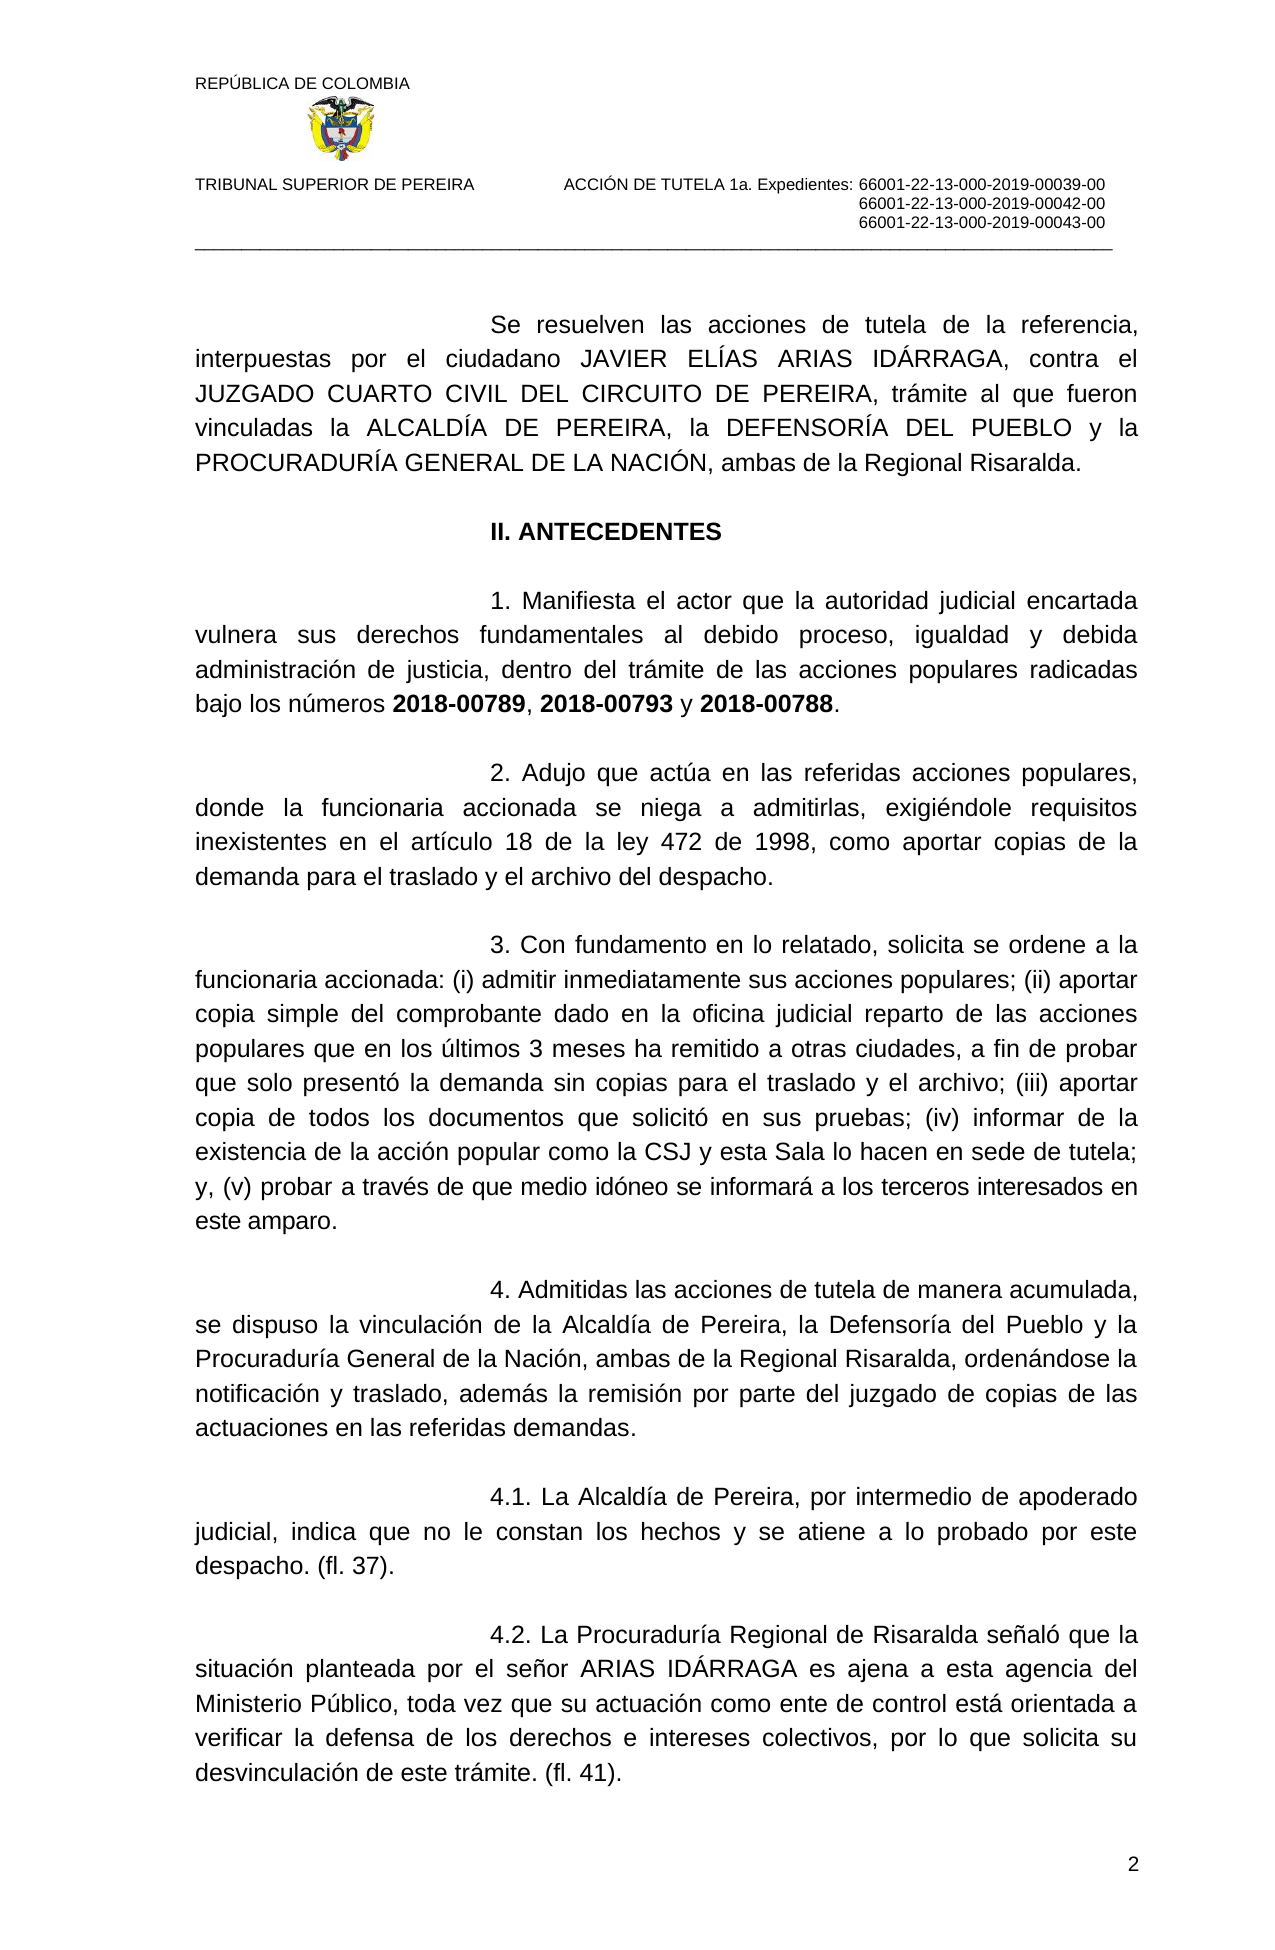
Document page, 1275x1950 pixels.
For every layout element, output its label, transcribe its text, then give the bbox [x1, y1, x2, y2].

picture [307, 96, 375, 161]
text 4.2. La Procuraduría Regional de Risaralda señaló que la situación planteada por el señor ARIAS IDÁRRAGA es ajena a esta agencia del Ministerio Público, toda vez que su actuación como ente de control está orientada a verificar la defensa de los derechos e intereses colectivos, por lo que solicita su desvinculación de este trámite. (fl. 41). [195, 1620, 1139, 1787]
text 2. Adujo que actúa en las referidas acciones populares, donde la funcionaria accionada se niega a admitirlas, exigiéndole requisitos inexistentes en el artículo 18 de la ley 472 de 1998, como aportar copias de la demanda para el traslado y el archivo del despacho. [195, 758, 1139, 890]
text 4. Admitidas las acciones de tutela de manera acumulada, se dispuso la vinculación de la Alcaldía de Pereira, la Defensoría del Pueblo y la Procuraduría General de la Nación, ambas de la Regional Risaralda, ordenándose la notificación y traslado, además la remisión por parte del juzgado de copias de las actuaciones en las referidas demandas. [195, 1275, 1139, 1442]
text 1. Manifiesta el actor que la autoridad judicial encartada vulnera sus derechos fundamentales al debido proceso, igualdad y debida administración de justicia, dentro del trámite de las acciones populares radicadas bajo los números 2018-00789, 2018-00793 y 2018-00788. [195, 586, 1139, 718]
text 3. Con fundamento en lo relatado, solicita se ordene a la funcionaria accionada: (i) admitir inmediatamente sus acciones populares; (ii) aportar copia simple del comprobante dado en la oficina judicial reparto de las acciones populares que en los últimos 3 meses ha remitido a otras ciudades, a fin de probar que solo presentó la demanda sin copias para el traslado y el archivo; (iii) aportar copia de todos los documentos que solicitó en sus pruebas; (iv) informar de la existencia de la acción popular como la CSJ y esta Sala lo hacen en sede de tutela; y, (v) probar a través de que medio idóneo se informará a los terceros interesados en este amparo. [195, 930, 1139, 1235]
text 4.1. La Alcaldía de Pereira, por intermedio de apoderado judicial, indica que no le constan los hechos y se atiene a lo probado por este despacho. (fl. 37). [195, 1482, 1139, 1580]
text Se resuelven las acciones de tutela de la referencia, interpuestas por el ciudadano JAVIER ELÍAS ARIAS IDÁRRAGA, contra el JUZGADO CUARTO CIVIL DEL CIRCUITO DE PEREIRA, trámite al que fueron vinculadas la ALCALDÍA DE PEREIRA, la DEFENSORÍA DEL PUEBLO y la PROCURADURÍA GENERAL DE LA NACIÓN, ambas de la Regional Risaralda. [195, 310, 1139, 476]
text II. ANTECEDENTES [328, 517, 1139, 545]
